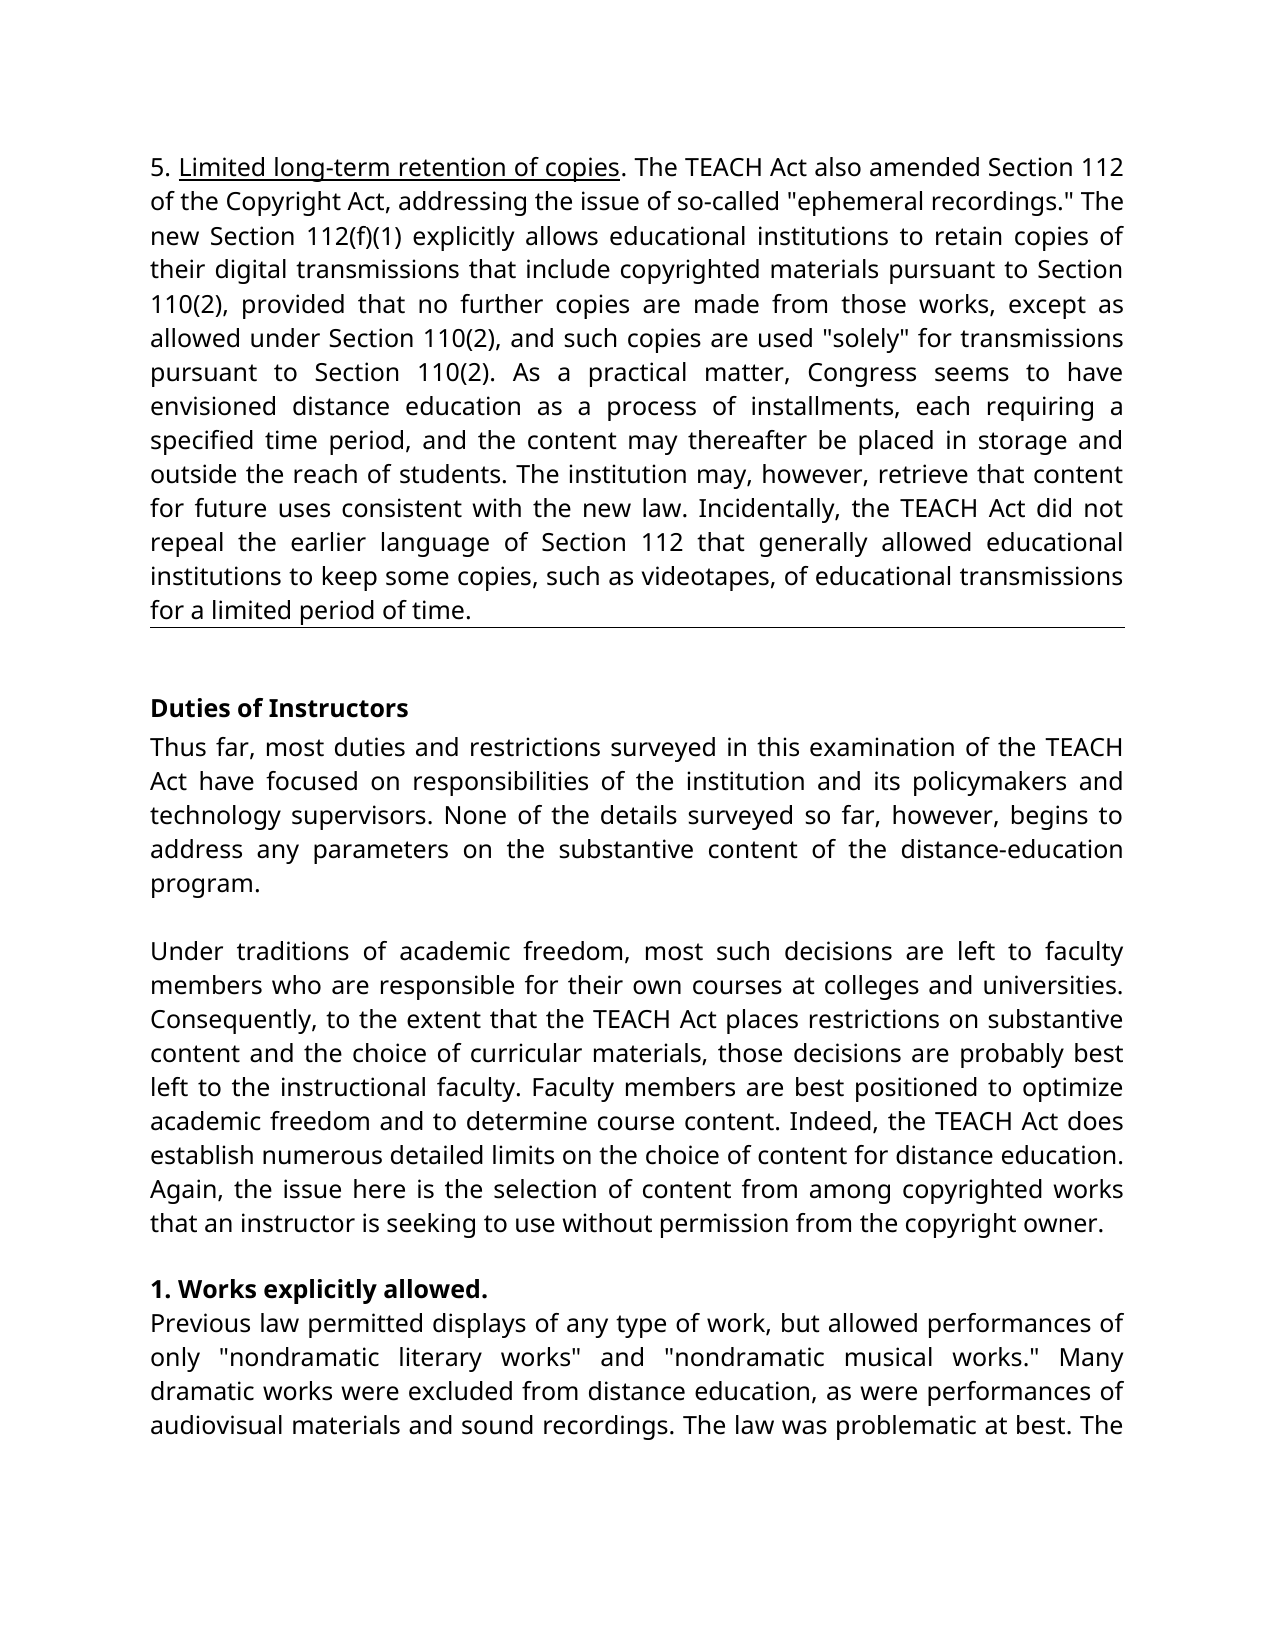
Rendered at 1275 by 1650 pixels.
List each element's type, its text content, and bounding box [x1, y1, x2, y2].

text 1. Works explicitly allowed. [150, 1271, 1125, 1305]
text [150, 1305, 1125, 1442]
text 5. Limited long-term retention of copies. The TEACH Act also amended Section 112 of the Copyright Act, addressing the issue of so-called "ephemeral recordings." The new Section 112(f)(1) explicitly allows educational institutions to retain copies of their digital transmissions that include copyrighted materials pursuant to Section 110(2), provided that no further copies are made from those works, except as allowed under Section 110(2), and such copies are used "solely" for transmissions pursuant to Section 110(2). As a practical matter, Congress seems to have envisioned distance education as a process of installments, each requiring a specified time period, and the content may thereafter be placed in storage and outside the reach of students. The institution may, however, retrieve that content for future uses consistent with the new law. Incidentally, the TEACH Act did not repeal the earlier language of Section 112 that generally allowed educational institutions to keep some copies, such as videotapes, of educational transmissions for a limited period of time. [150, 150, 1125, 627]
subtitle Duties of Instructors [150, 691, 1125, 725]
text Under traditions of academic freedom, most such decisions are left to faculty members who are responsible for their own courses at colleges and universities. Consequently, to the extent that the TEACH Act places restrictions on substantive content and the choice of curricular materials, those decisions are probably best left to the instructional faculty. Faculty members are best positioned to optimize academic freedom and to determine course content. Indeed, the TEACH Act does establish numerous detailed limits on the choice of content for distance education. Again, the issue here is the selection of content from among copyrighted works that an instructor is seeking to use without permission from the copyright owner. [150, 933, 1125, 1240]
text Thus far, most duties and restrictions surveyed in this examination of the TEACH Act have focused on responsibilities of the institution and its policymakers and technology supervisors. None of the details surveyed so far, however, begins to address any parameters on the substantive content of the distance-education program. [150, 729, 1125, 899]
